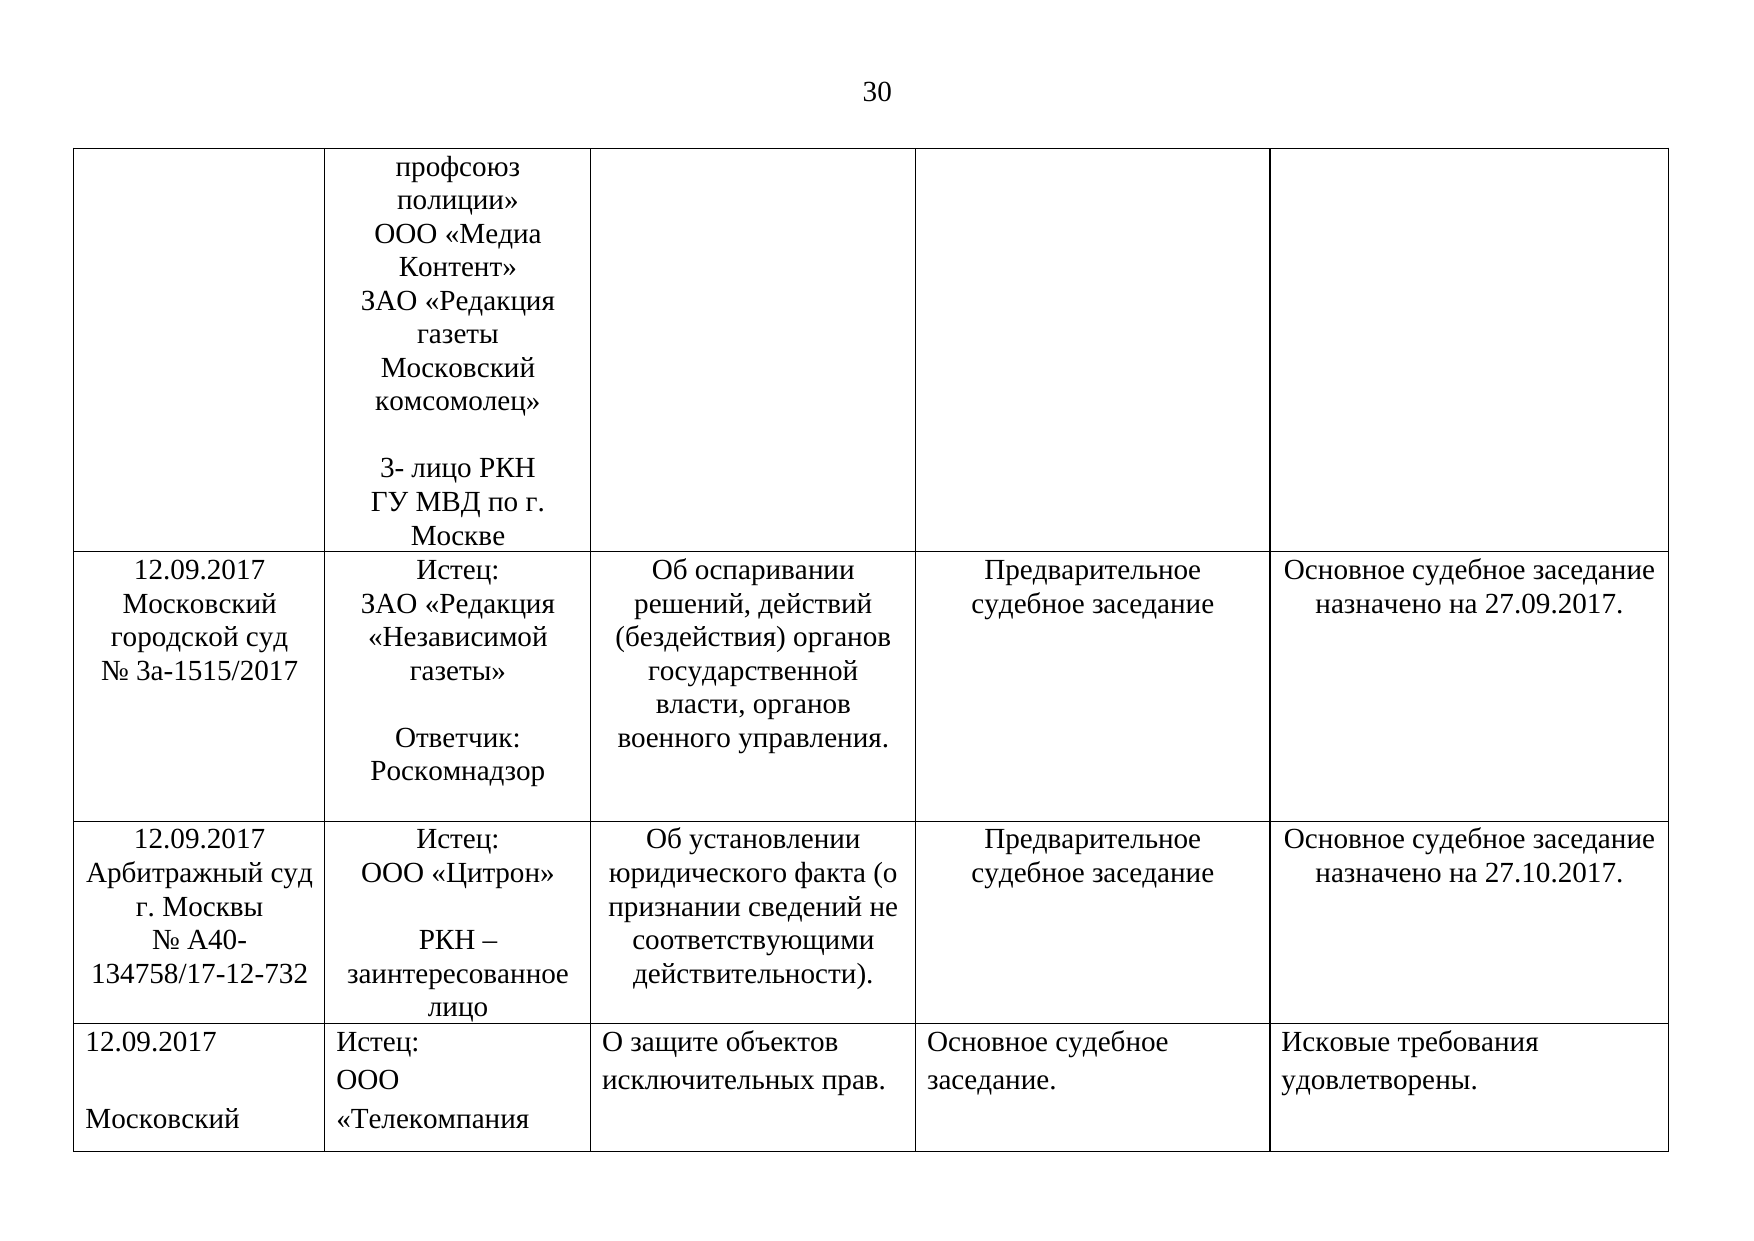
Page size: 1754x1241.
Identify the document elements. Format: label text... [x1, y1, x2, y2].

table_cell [325, 1024, 590, 1151]
table_cell 12.09.2017 Московский городской суд № 3а-1515/2017 [74, 552, 324, 821]
table_cell Основное судебное заседание назначено на 27.10.2017. [1271, 822, 1668, 1023]
table_cell Об установлении юридического факта (о признании сведений не соответствующими действительности). [591, 822, 915, 1023]
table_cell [916, 1024, 1269, 1151]
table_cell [1271, 1024, 1668, 1151]
table_cell Предварительное судебное заседание [916, 552, 1269, 821]
table_cell Предварительное судебное заседание [916, 822, 1269, 1023]
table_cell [74, 1024, 324, 1151]
table_cell 12.09.2017 Арбитражный суд г. Москвы № А40-134758/17-12-732 [74, 822, 324, 1023]
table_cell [1271, 149, 1668, 551]
table_cell Истец: ООО «Цитрон» РКН –заинтересованное лицо [325, 822, 590, 1023]
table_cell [591, 1024, 915, 1151]
table_cell Об оспаривании решений, действий (бездействия) органов государственной власти, органов военного управления. [591, 552, 915, 821]
table_cell Истец: ЗАО «Редакция «Независимой газеты» Ответчик: Роскомнадзор [325, 552, 590, 821]
table_cell Основное судебное заседание назначено на 27.09.2017. [1271, 552, 1668, 821]
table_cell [591, 149, 915, 551]
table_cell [74, 149, 324, 551]
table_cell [325, 149, 590, 551]
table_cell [916, 149, 1269, 551]
